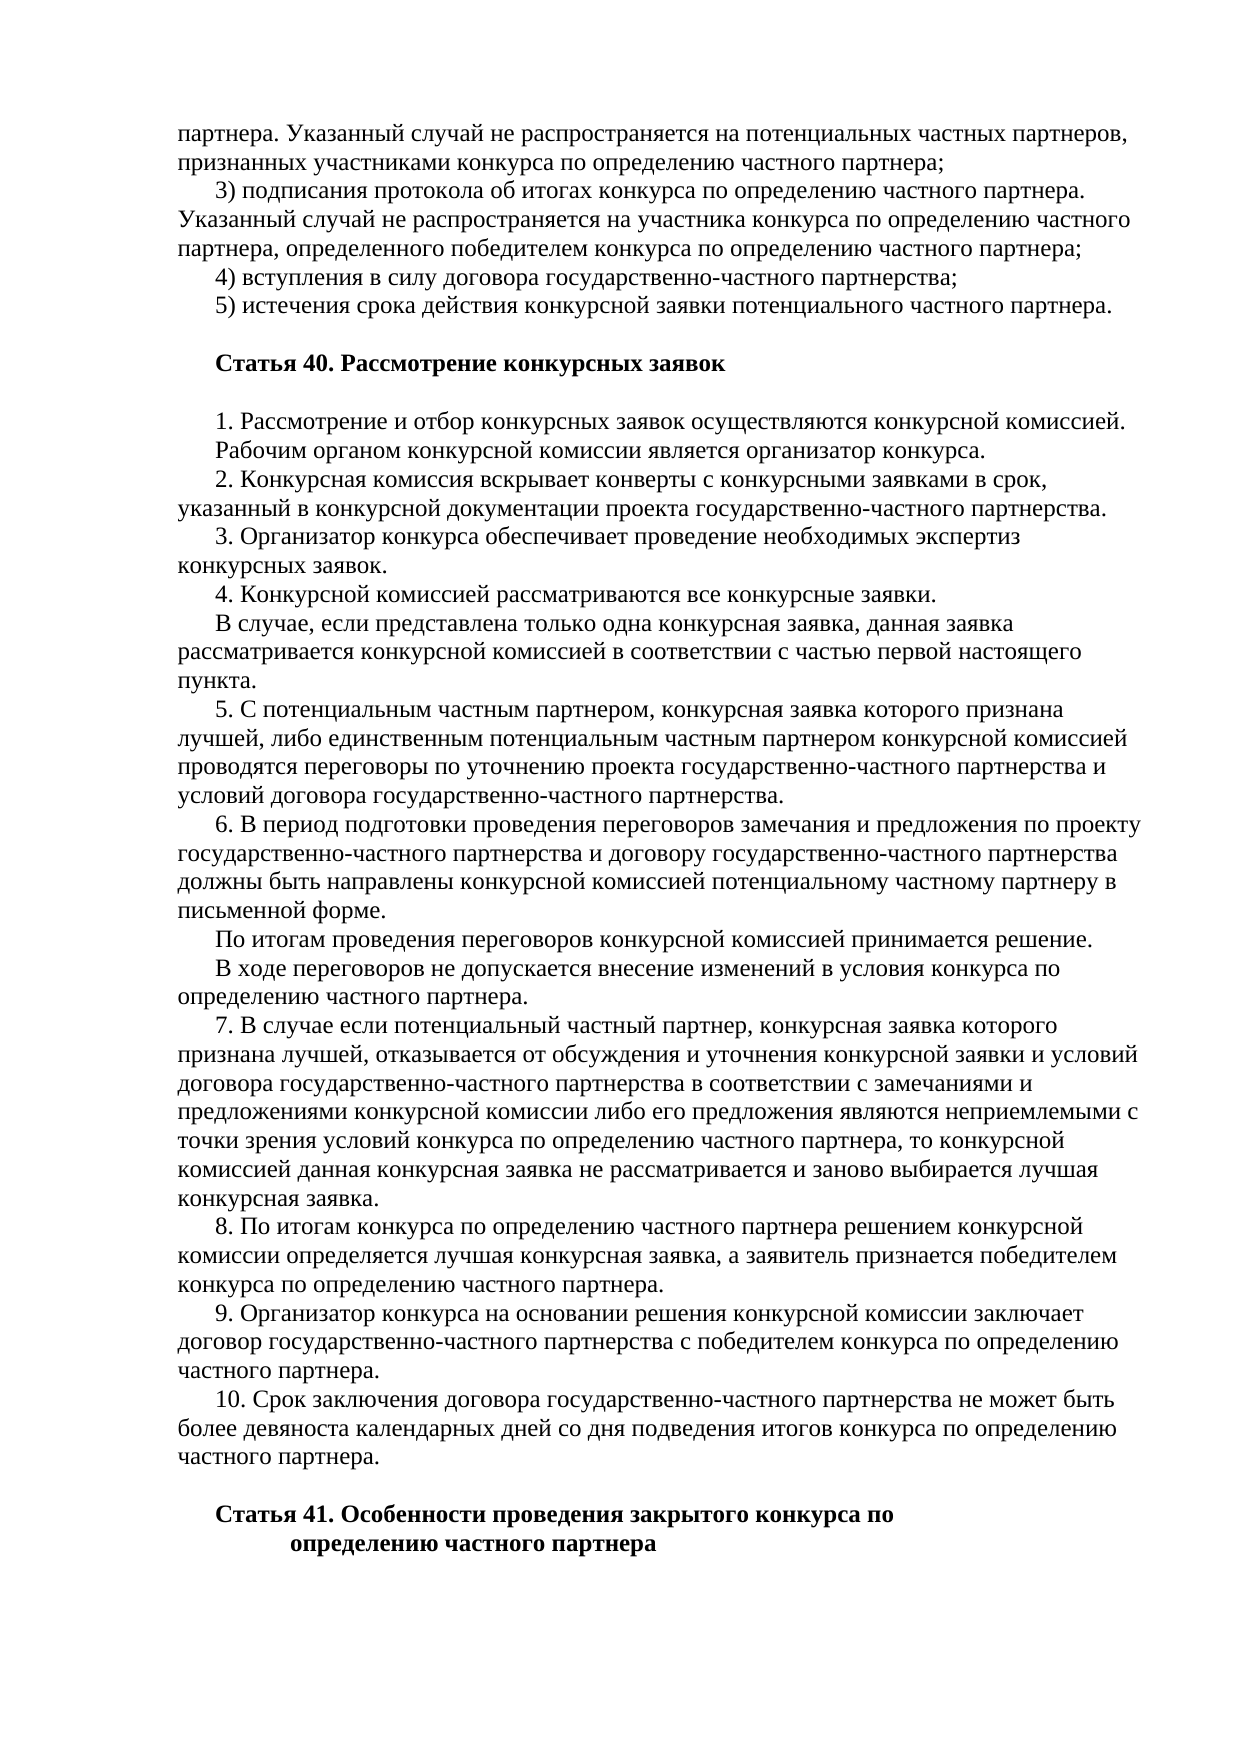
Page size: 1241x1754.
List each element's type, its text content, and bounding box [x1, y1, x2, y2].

text Статья 41. Особенности проведения закрытого конкурса по определению частного партнера [177, 1499, 1152, 1557]
text 1. Рассмотрение и отбор конкурсных заявок осуществляются конкурсной комиссией. Рабочим органом конкурсной комиссии является организатор конкурса. 2. Конкурсная комиссия вскрывает конверты с конкурсными заявками в срок, указанный в конкурсной документации проекта государственно-частного партнерства. 3. Организатор конкурса обеспечивает проведение необходимых экспертиз конкурсных заявок. 4. Конкурсной комиссией рассматриваются все конкурсные заявки. В случае, если представлена только одна конкурсная заявка, данная заявка рассматривается конкурсной комиссией в соответствии с частью первой настоящего пункта. 5. С потенциальным частным партнером, конкурсная заявка которого признана лучшей, либо единственным потенциальным частным партнером конкурсной комиссией проводятся переговоры по уточнению проекта государственно-частного партнерства и условий договора государственно-частного партнерства. 6. В период подготовки проведения переговоров замечания и предложения по проекту государственно-частного партнерства и договору государственно-частного партнерства должны быть направлены конкурсной комиссией потенциальному частному партнеру в письменной форме. По итогам проведения переговоров конкурсной комиссией принимается решение. В ходе переговоров не допускается внесение изменений в условия конкурса по определению частного партнера. 7. В случае если потенциальный частный партнер, конкурсная заявка которого признана лучшей, отказывается от обсуждения и уточнения конкурсной заявки и условий договора государственно-частного партнерства в соответствии с замечаниями и предложениями конкурсной комиссии либо его предложения являются неприемлемыми с точки зрения условий конкурса по определению частного партнера, то конкурсной комиссией данная конкурсная заявка не рассматривается и заново выбирается лучшая конкурсная заявка. 8. По итогам конкурса по определению частного партнера решением конкурсной комиссии определяется лучшая конкурсная заявка, а заявитель признается победителем конкурса по определению частного партнера. 9. Организатор конкурса на основании решения конкурсной комиссии заключает договор государственно-частного партнерства с победителем конкурса по определению частного партнера. 10. Срок заключения договора государственно-частного партнерства не может быть более девяноста календарных дней со дня подведения итогов конкурса по определению частного партнера. [177, 406, 1152, 1470]
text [177, 118, 1152, 319]
text Статья 40. Рассмотрение конкурсных заявок [177, 348, 1152, 377]
